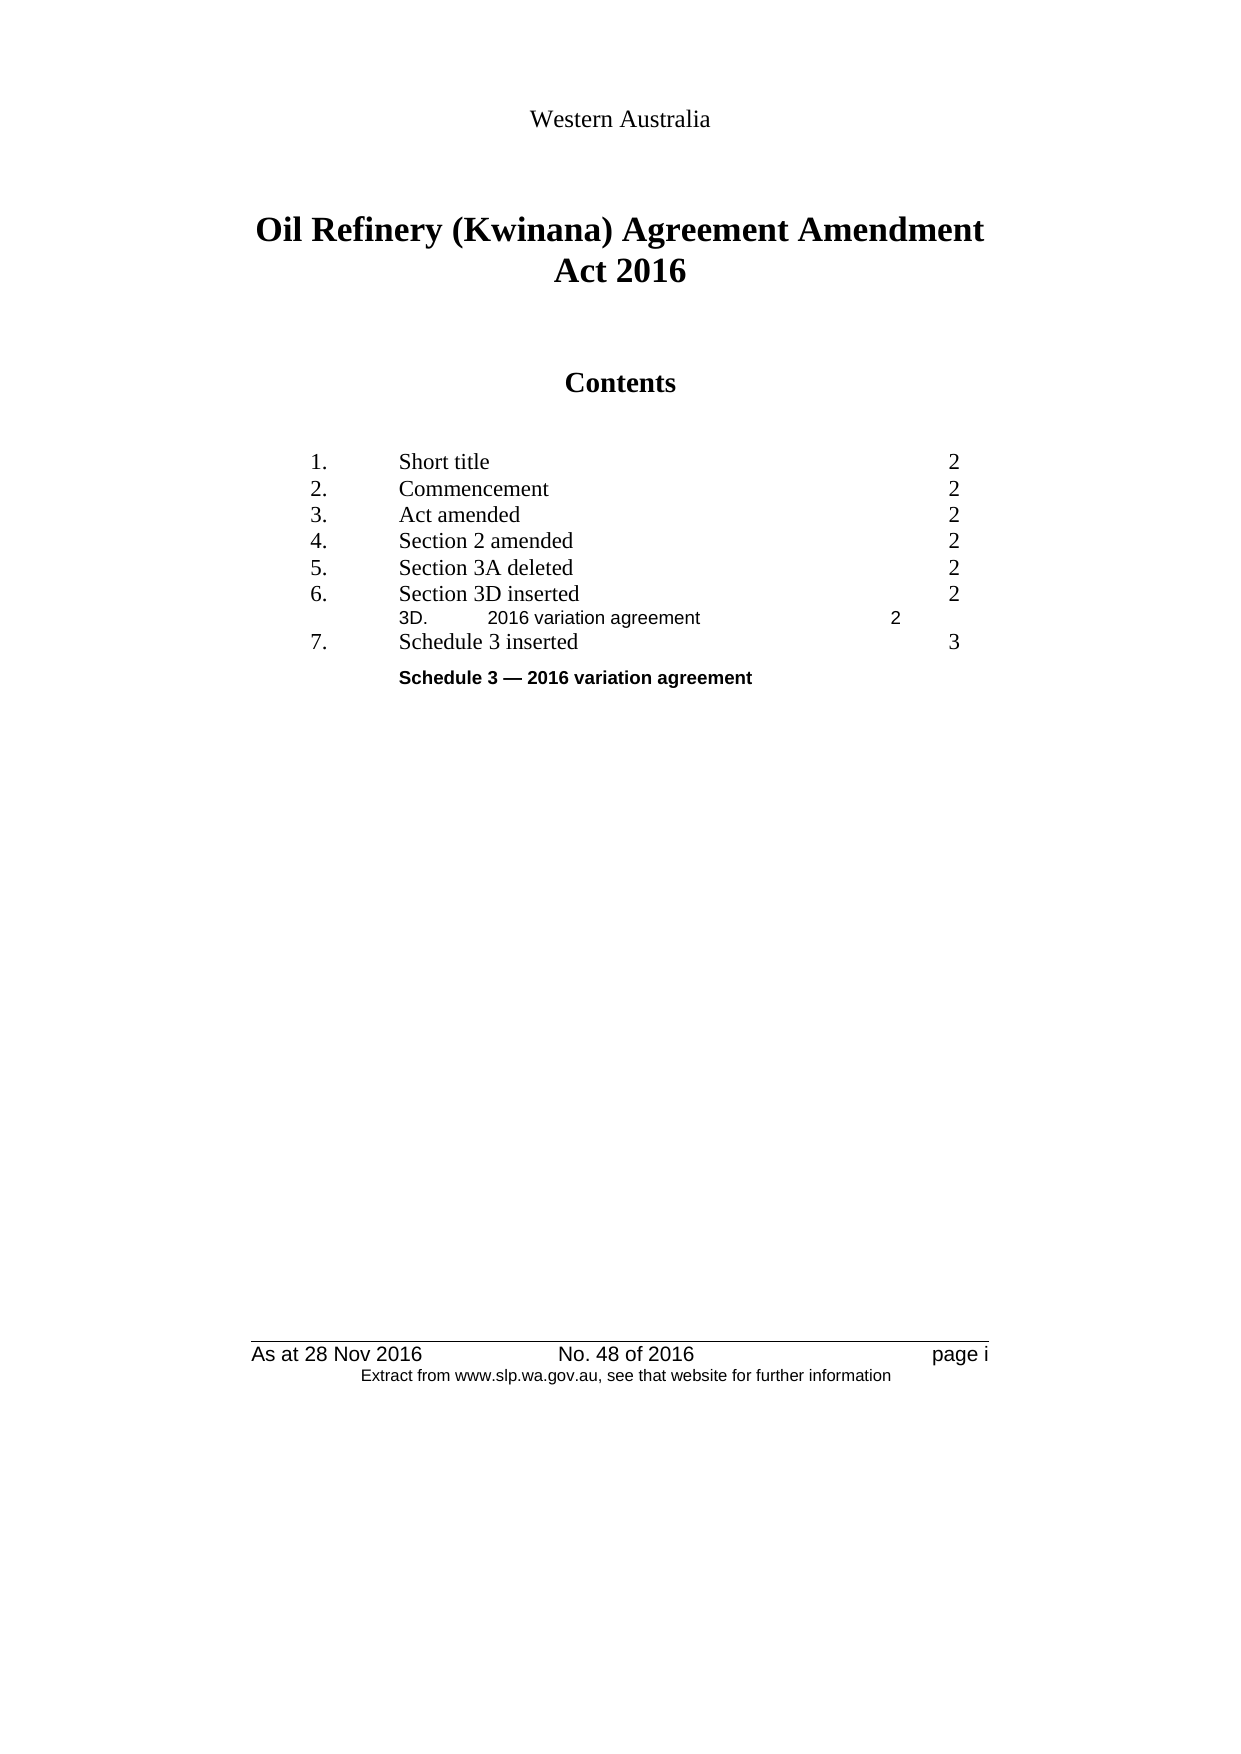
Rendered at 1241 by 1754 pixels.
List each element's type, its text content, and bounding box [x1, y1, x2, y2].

text Schedule 3 — 2016 variation agreement [399, 667, 871, 688]
text 5. Section 3A deleted 2 [310, 554, 871, 580]
text Contents [491, 365, 749, 398]
text 6. Section 3D inserted 2 [310, 580, 871, 607]
text Oil Refinery (Kwinana) Agreement Amendment Act 2016 [251, 208, 989, 290]
text 3D. 2016 variation agreement 2 [399, 607, 841, 628]
text 1. Short title 2 [310, 448, 871, 475]
text 7. Schedule 3 inserted 3 [310, 628, 871, 654]
text 2. Commencement 2 [310, 475, 871, 501]
text 3. Act amended 2 [310, 501, 871, 527]
text Western Australia [251, 104, 989, 133]
text 4. Section 2 amended 2 [310, 527, 871, 554]
